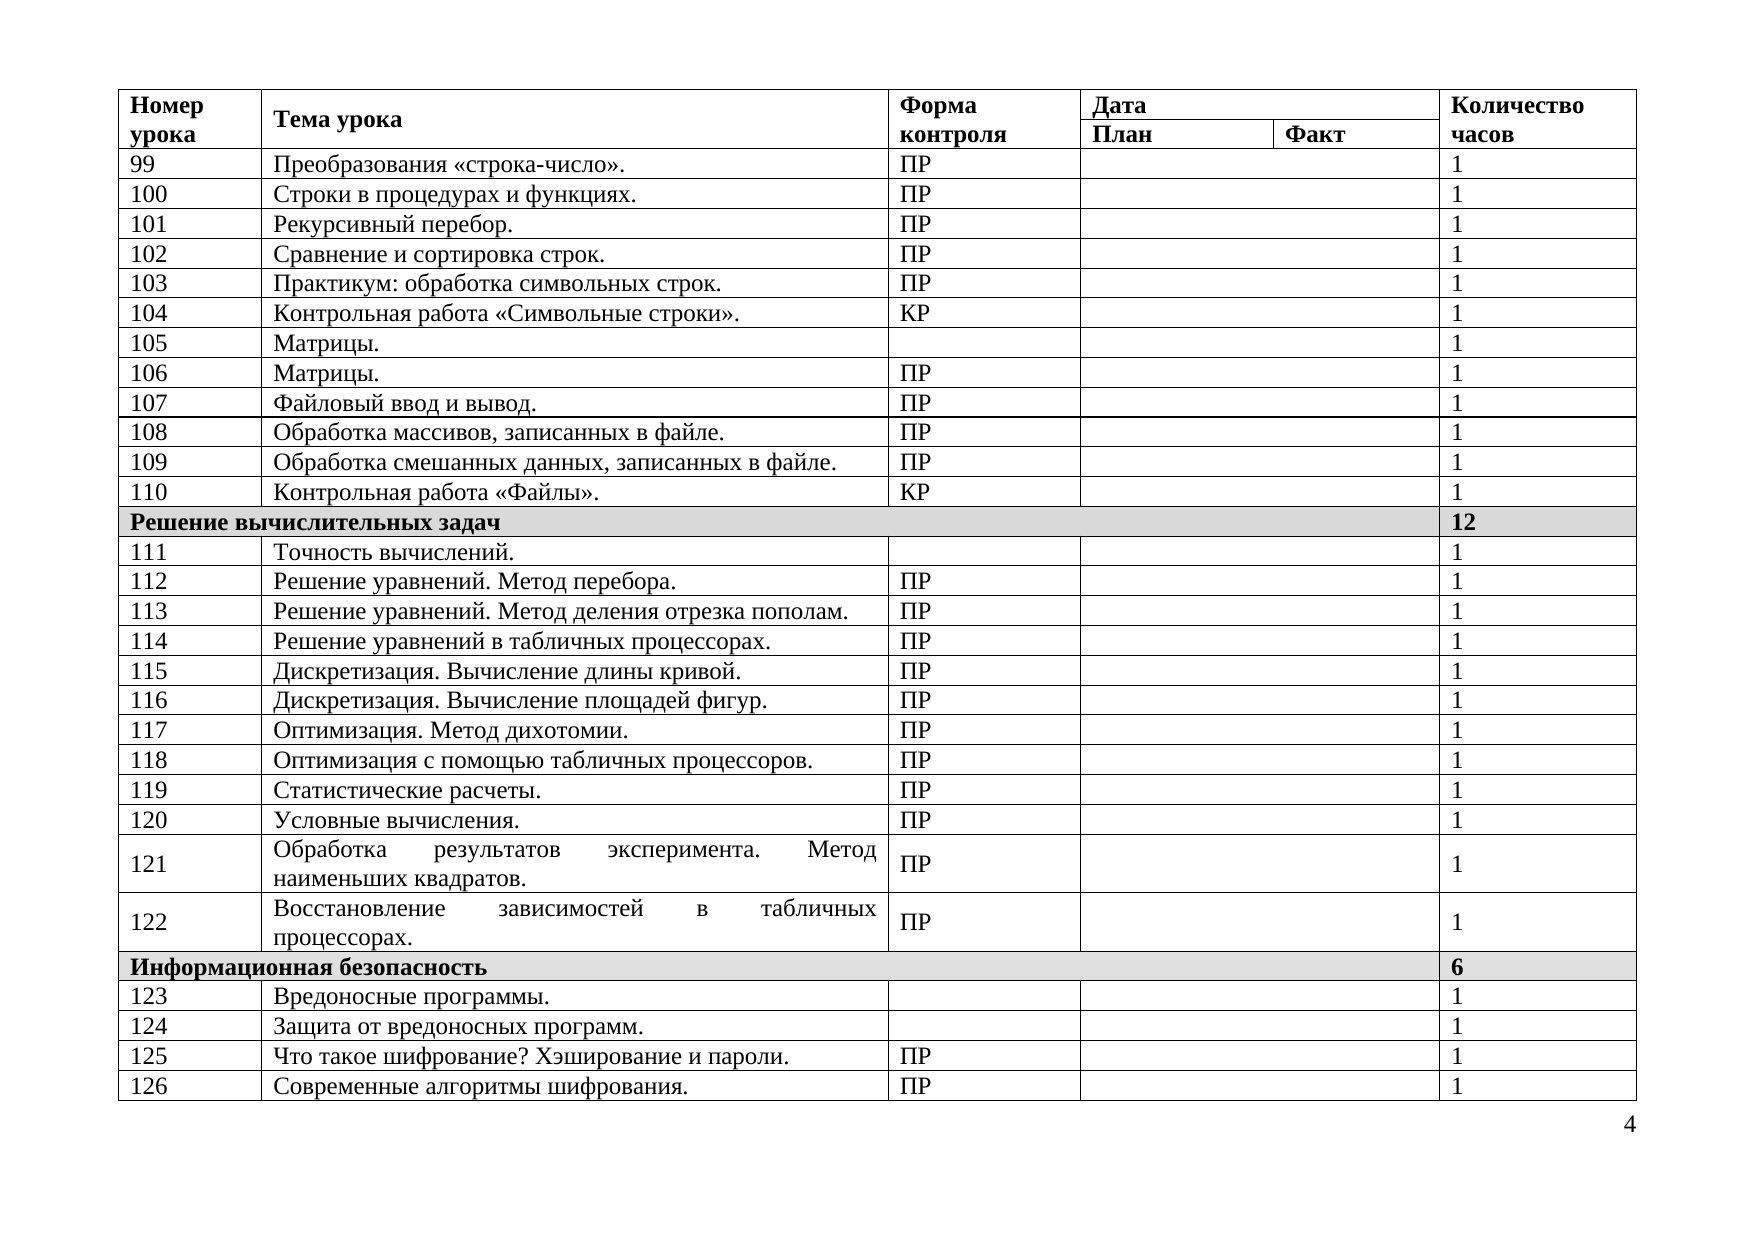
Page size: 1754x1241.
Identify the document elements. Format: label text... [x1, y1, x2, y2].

table_cell ПР [889, 239, 1080, 267]
table_cell Решение вычислительных задач [119, 507, 1439, 536]
table_header Дата [1081, 90, 1439, 118]
table_cell Контрольная работа «Файлы». [262, 477, 888, 506]
table_cell 120 [119, 805, 261, 833]
table_cell ПР [889, 775, 1080, 804]
table_cell 117 [119, 715, 261, 744]
table_cell 1 [1440, 626, 1636, 655]
table_header Количество часов [1440, 90, 1636, 148]
table_cell 122 [119, 893, 261, 951]
table_cell 113 [119, 596, 261, 625]
table_cell [1081, 477, 1439, 506]
table_cell 1 [1440, 835, 1636, 892]
table_cell 1 [1440, 1011, 1636, 1040]
table_cell Файловый ввод и вывод. [262, 388, 888, 416]
table_cell [1081, 656, 1439, 684]
table_cell Матрицы. [262, 358, 888, 387]
table_cell 118 [119, 745, 261, 774]
table_cell Защита от вредоносных программ. [262, 1011, 888, 1040]
table_cell [1081, 447, 1439, 476]
table_cell 1 [1440, 1041, 1636, 1070]
table_cell [1081, 1011, 1439, 1040]
table_cell ПР [889, 1071, 1080, 1099]
table_cell 1 [1440, 269, 1636, 297]
table_cell [1081, 209, 1439, 238]
table_cell ПР [889, 447, 1080, 476]
table_cell 1 [1440, 149, 1636, 178]
table_cell Рекурсивный перебор. [262, 209, 888, 238]
table_cell 1 [1440, 686, 1636, 714]
table_cell Факт [1274, 120, 1439, 148]
table_cell ПР [889, 269, 1080, 297]
table_cell ПР [889, 179, 1080, 208]
table_cell 1 [1440, 328, 1636, 357]
table_cell Контрольная работа «Символьные строки». [262, 298, 888, 327]
table_cell 102 [119, 239, 261, 267]
table_cell 1 [1440, 745, 1636, 774]
table_cell [1081, 981, 1439, 1010]
table_cell ПР [889, 209, 1080, 238]
table_cell [1081, 745, 1439, 774]
table_cell 1 [1440, 179, 1636, 208]
table_cell Точность вычислений. [262, 537, 888, 565]
table_cell [889, 1011, 1080, 1040]
table_cell 110 [119, 477, 261, 506]
table_cell Оптимизация с помощью табличных процессоров. [262, 745, 888, 774]
table_cell [1081, 686, 1439, 714]
table_cell 115 [119, 656, 261, 684]
table_cell [1081, 269, 1439, 297]
table_cell 105 [119, 328, 261, 357]
table_cell 126 [119, 1071, 261, 1099]
table_cell [1081, 893, 1439, 951]
table_cell Статистические расчеты. [262, 775, 888, 804]
table_cell Преобразования «строка-число». [262, 149, 888, 178]
table_cell [1081, 179, 1439, 208]
table_cell [1081, 388, 1439, 416]
table_cell [1081, 835, 1439, 892]
table_cell 1 [1440, 447, 1636, 476]
table_cell Современные алгоритмы шифрования. [262, 1071, 888, 1099]
table_cell 1 [1440, 1071, 1636, 1099]
table_cell [889, 328, 1080, 357]
table_cell [1081, 298, 1439, 327]
table_cell 107 [119, 388, 261, 416]
table_cell 112 [119, 566, 261, 595]
table_cell 119 [119, 775, 261, 804]
table_cell [1081, 626, 1439, 655]
table_cell 109 [119, 447, 261, 476]
table_cell 101 [119, 209, 261, 238]
table_cell ПР [889, 596, 1080, 625]
table_cell 116 [119, 686, 261, 714]
table_cell Оптимизация. Метод дихотомии. [262, 715, 888, 744]
table_cell Практикум: обработка символьных строк. [262, 269, 888, 297]
table_cell 1 [1440, 805, 1636, 833]
table_cell 1 [1440, 298, 1636, 327]
table_cell [1081, 418, 1439, 446]
table_cell 1 [1440, 656, 1636, 684]
table_cell Восстановление зависимостей в табличных процессорах. [262, 893, 888, 951]
table_cell 111 [119, 537, 261, 565]
table_cell Решение уравнений. Метод перебора. [262, 566, 888, 595]
table_cell ПР [889, 656, 1080, 684]
table_cell ПР [889, 686, 1080, 714]
table_cell Решение уравнений в табличных процессорах. [262, 626, 888, 655]
table_cell 1 [1440, 209, 1636, 238]
table_cell [1081, 1041, 1439, 1070]
table_cell Дискретизация. Вычисление длины кривой. [262, 656, 888, 684]
table_cell 104 [119, 298, 261, 327]
table_cell ПР [889, 358, 1080, 387]
table_cell Условные вычисления. [262, 805, 888, 833]
table_cell Обработка массивов, записанных в файле. [262, 418, 888, 446]
table_cell ПР [889, 835, 1080, 892]
table_cell 121 [119, 835, 261, 892]
table_cell [1081, 566, 1439, 595]
table_cell [1081, 715, 1439, 744]
table_cell [1081, 537, 1439, 565]
table_cell Что такое шифрование? Хэширование и пароли. [262, 1041, 888, 1070]
table_cell 125 [119, 1041, 261, 1070]
table_header Номер урока [119, 90, 261, 148]
table_cell 1 [1440, 596, 1636, 625]
table_cell [889, 981, 1080, 1010]
table_cell ПР [889, 388, 1080, 416]
table_cell Сравнение и сортировка строк. [262, 239, 888, 267]
table_cell Обработка результатов эксперимента. Метод наименьших квадратов. [262, 835, 888, 892]
table_cell План [1081, 120, 1273, 148]
table_cell [1081, 805, 1439, 833]
table_cell 108 [119, 418, 261, 446]
table_cell 1 [1440, 418, 1636, 446]
table_cell Информационная безопасность [119, 952, 1439, 980]
table_cell [1081, 149, 1439, 178]
table_cell 1 [1440, 537, 1636, 565]
table_cell 106 [119, 358, 261, 387]
table_cell ПР [889, 626, 1080, 655]
table_cell 1 [1440, 893, 1636, 951]
table_cell 103 [119, 269, 261, 297]
table_cell 123 [119, 981, 261, 1010]
table_cell Дискретизация. Вычисление площадей фигур. [262, 686, 888, 714]
table_cell [1081, 1071, 1439, 1099]
table_cell 1 [1440, 566, 1636, 595]
table_cell ПР [889, 893, 1080, 951]
table_cell 1 [1440, 388, 1636, 416]
table_cell КР [889, 477, 1080, 506]
table_cell Обработка смешанных данных, записанных в файле. [262, 447, 888, 476]
table_cell Строки в процедурах и функциях. [262, 179, 888, 208]
table_cell [1081, 358, 1439, 387]
table_cell 12 [1440, 507, 1636, 536]
table_cell ПР [889, 1041, 1080, 1070]
table_cell 1 [1440, 775, 1636, 804]
table_cell 99 [119, 149, 261, 178]
table_cell 1 [1440, 477, 1636, 506]
table_cell ПР [889, 418, 1080, 446]
table_cell [889, 537, 1080, 565]
table_cell Вредоносные программы. [262, 981, 888, 1010]
table_cell [1081, 775, 1439, 804]
table_cell 100 [119, 179, 261, 208]
table_cell Решение уравнений. Метод деления отрезка пополам. [262, 596, 888, 625]
table_cell [1081, 328, 1439, 357]
table_cell 1 [1440, 715, 1636, 744]
table_cell ПР [889, 715, 1080, 744]
table_cell 124 [119, 1011, 261, 1040]
table_cell ПР [889, 149, 1080, 178]
table_cell 6 [1440, 952, 1636, 980]
table_cell ПР [889, 566, 1080, 595]
table_cell 1 [1440, 239, 1636, 267]
table_cell 114 [119, 626, 261, 655]
table_header Тема урока [262, 90, 888, 148]
table_cell Матрицы. [262, 328, 888, 357]
table_cell ПР [889, 805, 1080, 833]
table_cell [1081, 596, 1439, 625]
table_header Форма контроля [889, 90, 1080, 148]
table_cell 1 [1440, 358, 1636, 387]
table_cell КР [889, 298, 1080, 327]
table_cell [1081, 239, 1439, 267]
table_cell 1 [1440, 981, 1636, 1010]
table_cell ПР [889, 745, 1080, 774]
